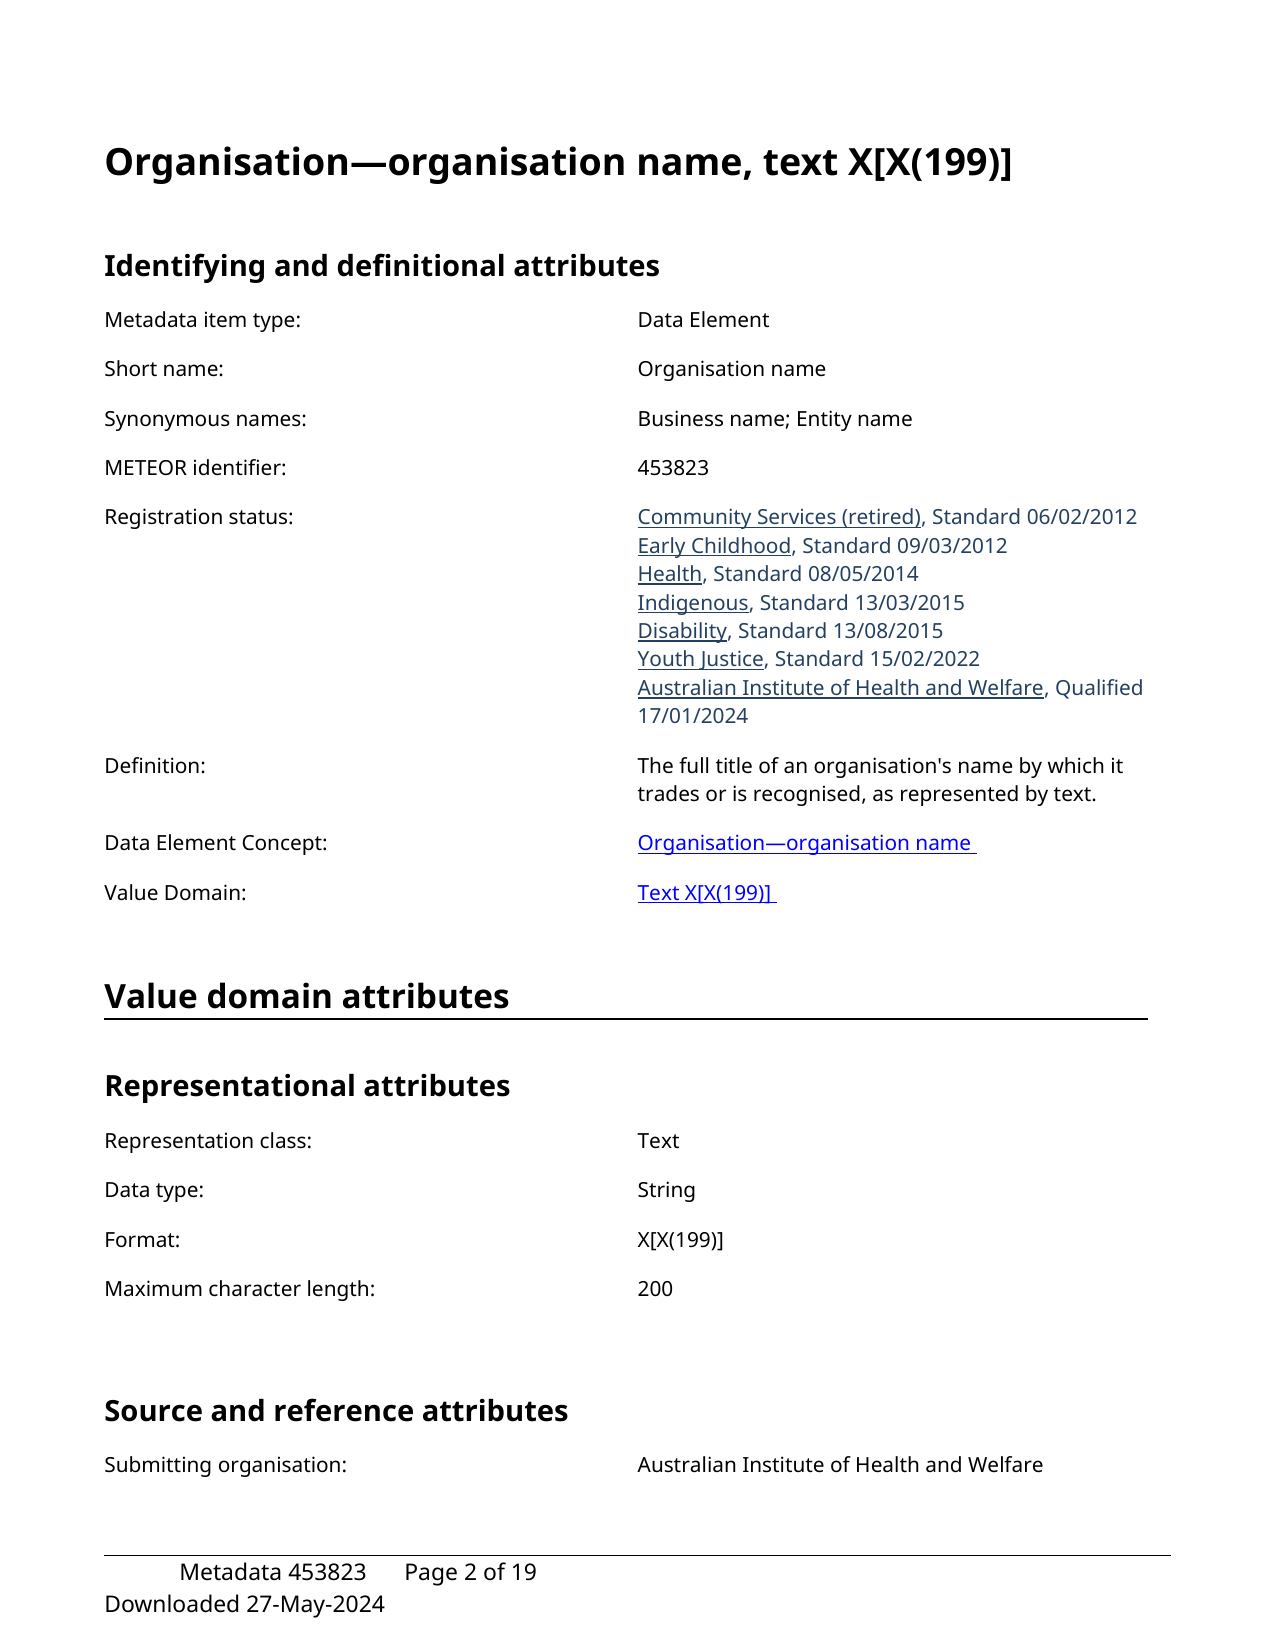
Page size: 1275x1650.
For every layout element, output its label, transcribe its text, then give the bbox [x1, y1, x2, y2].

table_cell Value Domain: [93, 867, 626, 917]
table_cell METEOR identifier: [93, 443, 626, 492]
table_cell Data type: [93, 1165, 626, 1214]
subtitle Organisation—organisation name, text X[X(199)] [104, 135, 1171, 186]
table_cell Maximum character length: [93, 1264, 626, 1313]
table_cell X[X(199)] [626, 1214, 1159, 1263]
table_cell Registration status: [93, 492, 626, 740]
table_header Identifying and definitional attributes [93, 199, 1159, 295]
table_cell Submitting organisation: [93, 1440, 626, 1521]
table_cell Short name: [93, 344, 626, 393]
table_cell Definition: [93, 740, 626, 818]
table_header Source and reference attributes [93, 1344, 1159, 1440]
table_cell Data Element [626, 295, 1159, 344]
table_cell Organisation—organisation name [626, 818, 1159, 867]
table_cell Representation class: [93, 1116, 626, 1165]
table_cell Organisation name [626, 344, 1159, 393]
table_cell Text X[X(199)] [626, 867, 1159, 917]
table_cell Data Element Concept: [93, 818, 626, 867]
table_cell Representational attributes [93, 1020, 1159, 1116]
table_header Value domain attributes [93, 948, 1159, 1020]
table_cell 453823 [626, 443, 1159, 492]
table_cell Text [626, 1116, 1159, 1165]
table_cell String [626, 1165, 1159, 1214]
table_cell Metadata item type: [93, 295, 626, 344]
table_cell 200 [626, 1264, 1159, 1313]
table_cell Format: [93, 1214, 626, 1263]
table_cell Community Services (retired), Standard 06/02/2012 Early Childhood, Standard 09/03/2012 Health, Standard 08/05/2014 Indigenous, Standard 13/03/2015 Disability, Standard 13/08/2015 Youth Justice, Standard 15/02/2022 Australian Institute of Health and Welfare, Qualified 17/01/2024 [626, 492, 1159, 740]
table_cell Synonymous names: [93, 394, 626, 443]
table_cell The full title of an organisation's name by which it trades or is recognised, as represented by text. [626, 740, 1159, 818]
table_cell Australian Institute of Health and Welfare [626, 1440, 1159, 1521]
table_cell Business name; Entity name [626, 394, 1159, 443]
